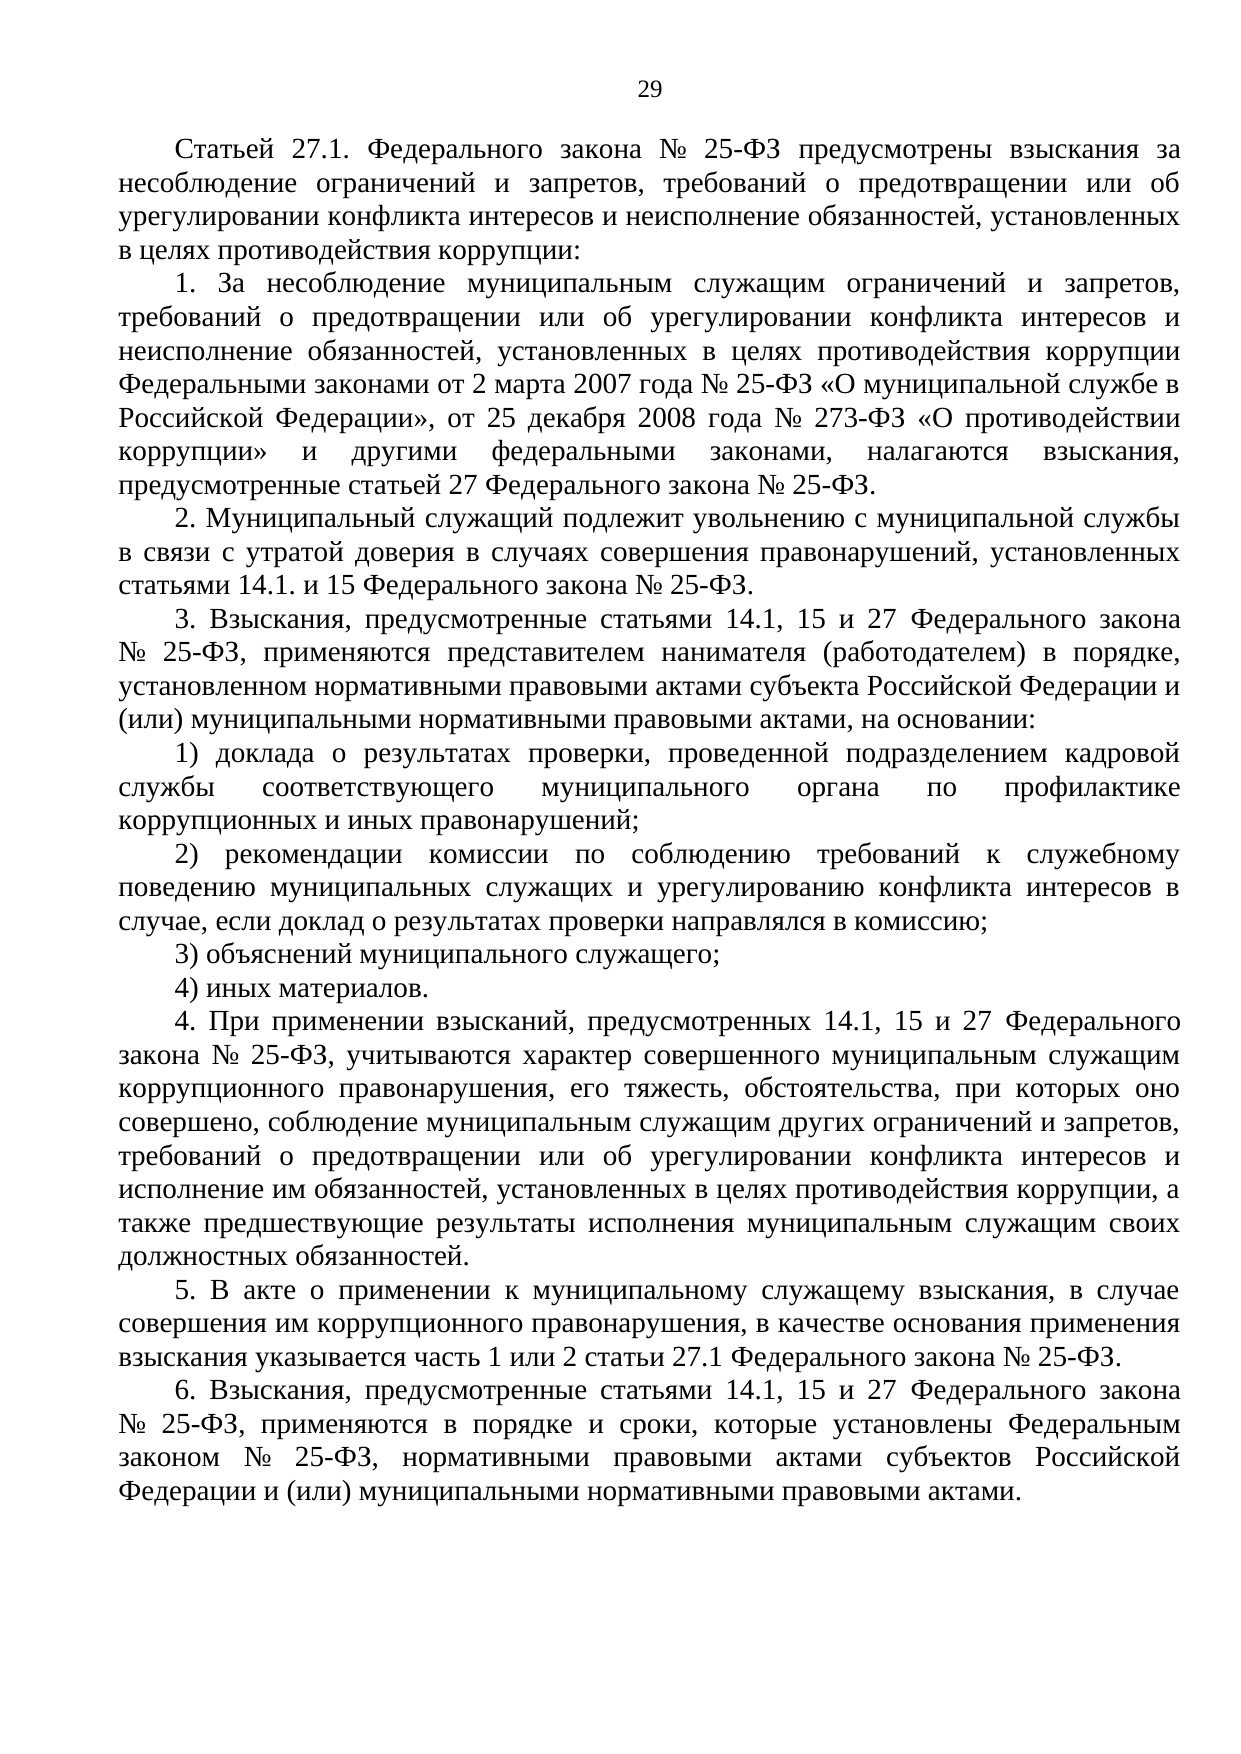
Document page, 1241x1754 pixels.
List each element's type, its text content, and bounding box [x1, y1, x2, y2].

text 6. Взыскания, предусмотренные статьями 14.1, 15 и 27 Федерального закона № 25-ФЗ, применяются в порядке и сроки, которые установлены Федеральным законом № 25-ФЗ, нормативными правовыми актами субъектов Российской Федерации и (или) муниципальными нормативными правовыми актами. [118, 1372, 1181, 1507]
text 2. Муниципальный служащий подлежит увольнению с муниципальной службы в связи с утратой доверия в случаях совершения правонарушений, установленных статьями 14.1. и 15 Федерального закона № 25-ФЗ. [118, 500, 1181, 601]
text 2) рекомендации комиссии по соблюдению требований к служебному поведению муниципальных служащих и урегулированию конфликта интересов в случае, если доклад о результатах проверки направлялся в комиссию; [118, 836, 1181, 936]
text 5. В акте о применении к муниципальному служащему взыскания, в случае совершения им коррупционного правонарушения, в качестве основания применения взыскания указывается часть 1 или 2 статьи 27.1 Федерального закона № 25-ФЗ. [118, 1272, 1181, 1372]
text 3. Взыскания, предусмотренные статьями 14.1, 15 и 27 Федерального закона № 25-ФЗ, применяются представителем нанимателя (работодателем) в порядке, установленном нормативными правовыми актами субъекта Российской Федерации и (или) муниципальными нормативными правовыми актами, на основании: [118, 601, 1181, 735]
text 3) объяснений муниципального служащего; [118, 936, 1181, 970]
text 4. При применении взысканий, предусмотренных 14.1, 15 и 27 Федерального закона № 25-ФЗ, учитываются характер совершенного муниципальным служащим коррупционного правонарушения, его тяжесть, обстоятельства, при которых оно совершено, соблюдение муниципальным служащим других ограничений и запретов, требований о предотвращении или об урегулировании конфликта интересов и исполнение им обязанностей, установленных в целях противодействия коррупции, а также предшествующие результаты исполнения муниципальным служащим своих должностных обязанностей. [118, 1003, 1181, 1272]
text Статьей 27.1. Федерального закона № 25-ФЗ предусмотрены взыскания за несоблюдение ограничений и запретов, требований о предотвращении или об урегулировании конфликта интересов и неисполнение обязанностей, установленных в целях противодействия коррупции: [118, 131, 1181, 266]
text 1) доклада о результатах проверки, проведенной подразделением кадровой службы соответствующего муниципального органа по профилактике коррупционных и иных правонарушений; [118, 735, 1181, 836]
text 4) иных материалов. [118, 970, 1181, 1003]
text 1. За несоблюдение муниципальным служащим ограничений и запретов, требований о предотвращении или об урегулировании конфликта интересов и неисполнение обязанностей, установленных в целях противодействия коррупции Федеральными законами от 2 марта 2007 года № 25-ФЗ «О муниципальной службе в Российской Федерации», от 25 декабря 2008 года № 273-ФЗ «О противодействии коррупции» и другими федеральными законами, налагаются взыскания, предусмотренные статьей 27 Федерального закона № 25-ФЗ. [118, 266, 1181, 500]
